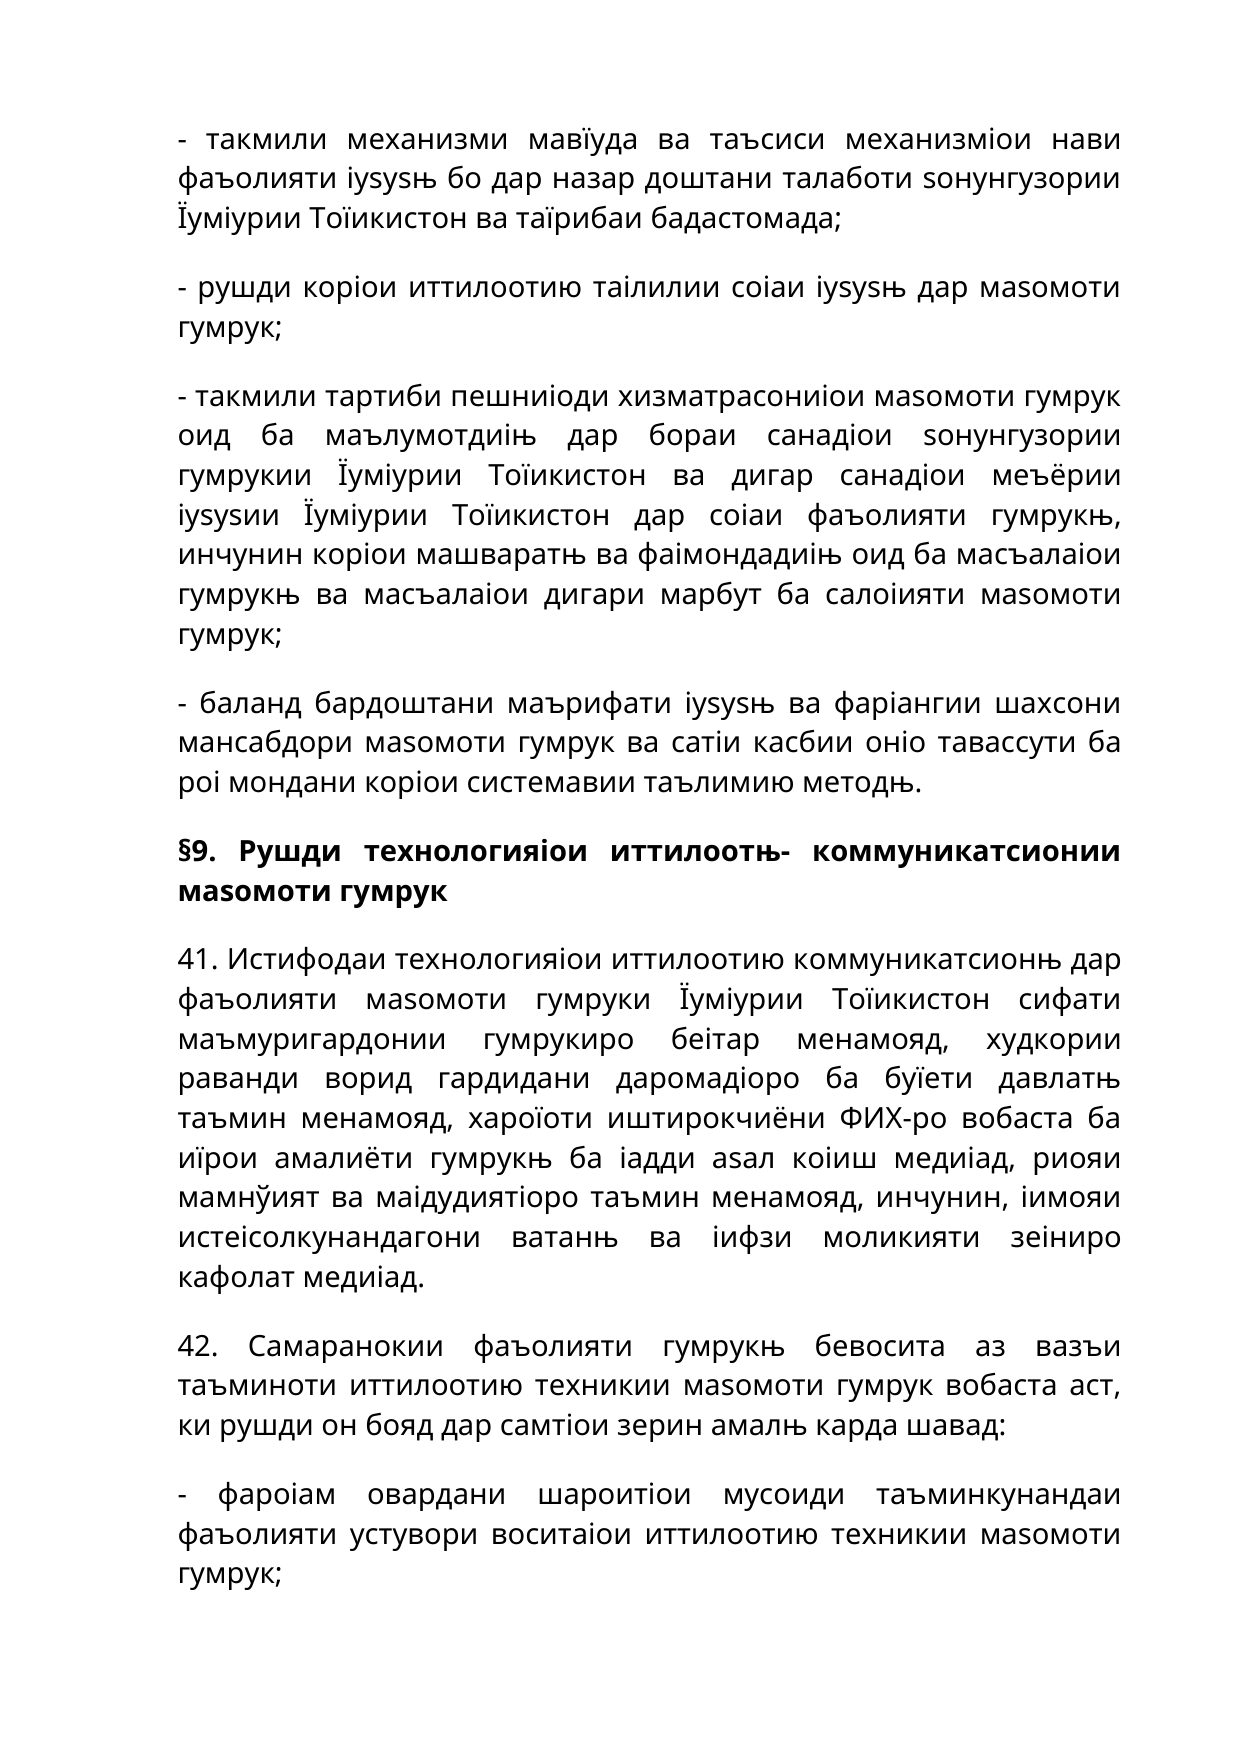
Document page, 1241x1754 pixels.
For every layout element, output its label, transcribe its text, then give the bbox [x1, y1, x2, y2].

text §9. Рушди технологияіои иттилоотњ- коммуникатсионии маѕомоти гумрук [177, 830, 1122, 909]
text 41. Истифодаи технологияіои иттилоотию коммуникатсионњ дар фаъолияти маѕомоти гумруки Їуміурии Тоїикистон сифати маъмуригардонии гумрукиро беітар менамояд, худкории раванди ворид гардидани даромадіоро ба буїети давлатњ таъмин менамояд, хароїоти иштирокчиёни ФИХ-ро вобаста ба иїрои амалиёти гумрукњ ба іадди аѕал коіиш медиіад, риояи мамнўият ва маідудиятіоро таъмин менамояд, инчунин, іимояи истеісолкунандагони ватанњ ва іифзи моликияти зеіниро кафолат медиіад. [177, 939, 1122, 1296]
text - рушди коріои иттилоотию таілилии соіаи іуѕуѕњ дар маѕомоти гумрук; [177, 266, 1122, 346]
text - такмили тартиби пешниіоди хизматрасониіои маѕомоти гумрук оид ба маълумотдиіњ дар бораи санадіои ѕонунгузории гумрукии Їуміурии Тоїикистон ва дигар санадіои меъёрии іуѕуѕии Їуміурии Тоїикистон дар соіаи фаъолияти гумрукњ, инчунин коріои машваратњ ва фаімондадиіњ оид ба масъалаіои гумрукњ ва масъалаіои дигари марбут ба салоіияти маѕомоти гумрук; [177, 375, 1122, 653]
text 42. Самаранокии фаъолияти гумрукњ бевосита аз вазъи таъминоти иттилоотию техникии маѕомоти гумрук вобаста аст, ки рушди он бояд дар самтіои зерин амалњ карда шавад: [177, 1325, 1122, 1444]
text - баланд бардоштани маърифати іуѕуѕњ ва фаріангии шахсони мансабдори маѕомоти гумрук ва сатіи касбии оніо тавассути ба роі мондани коріои системавии таълимию методњ. [177, 682, 1122, 801]
text - такмили механизми мавїуда ва таъсиси механизміои нави фаъолияти іуѕуѕњ бо дар назар доштани талаботи ѕонунгузории Їуміурии Тоїикистон ва таїрибаи бадастомада; [177, 118, 1122, 237]
text - фароіам овардани шароитіои мусоиди таъминкунандаи фаъолияти устувори воситаіои иттилоотию техникии маѕомоти гумрук; [177, 1473, 1122, 1592]
